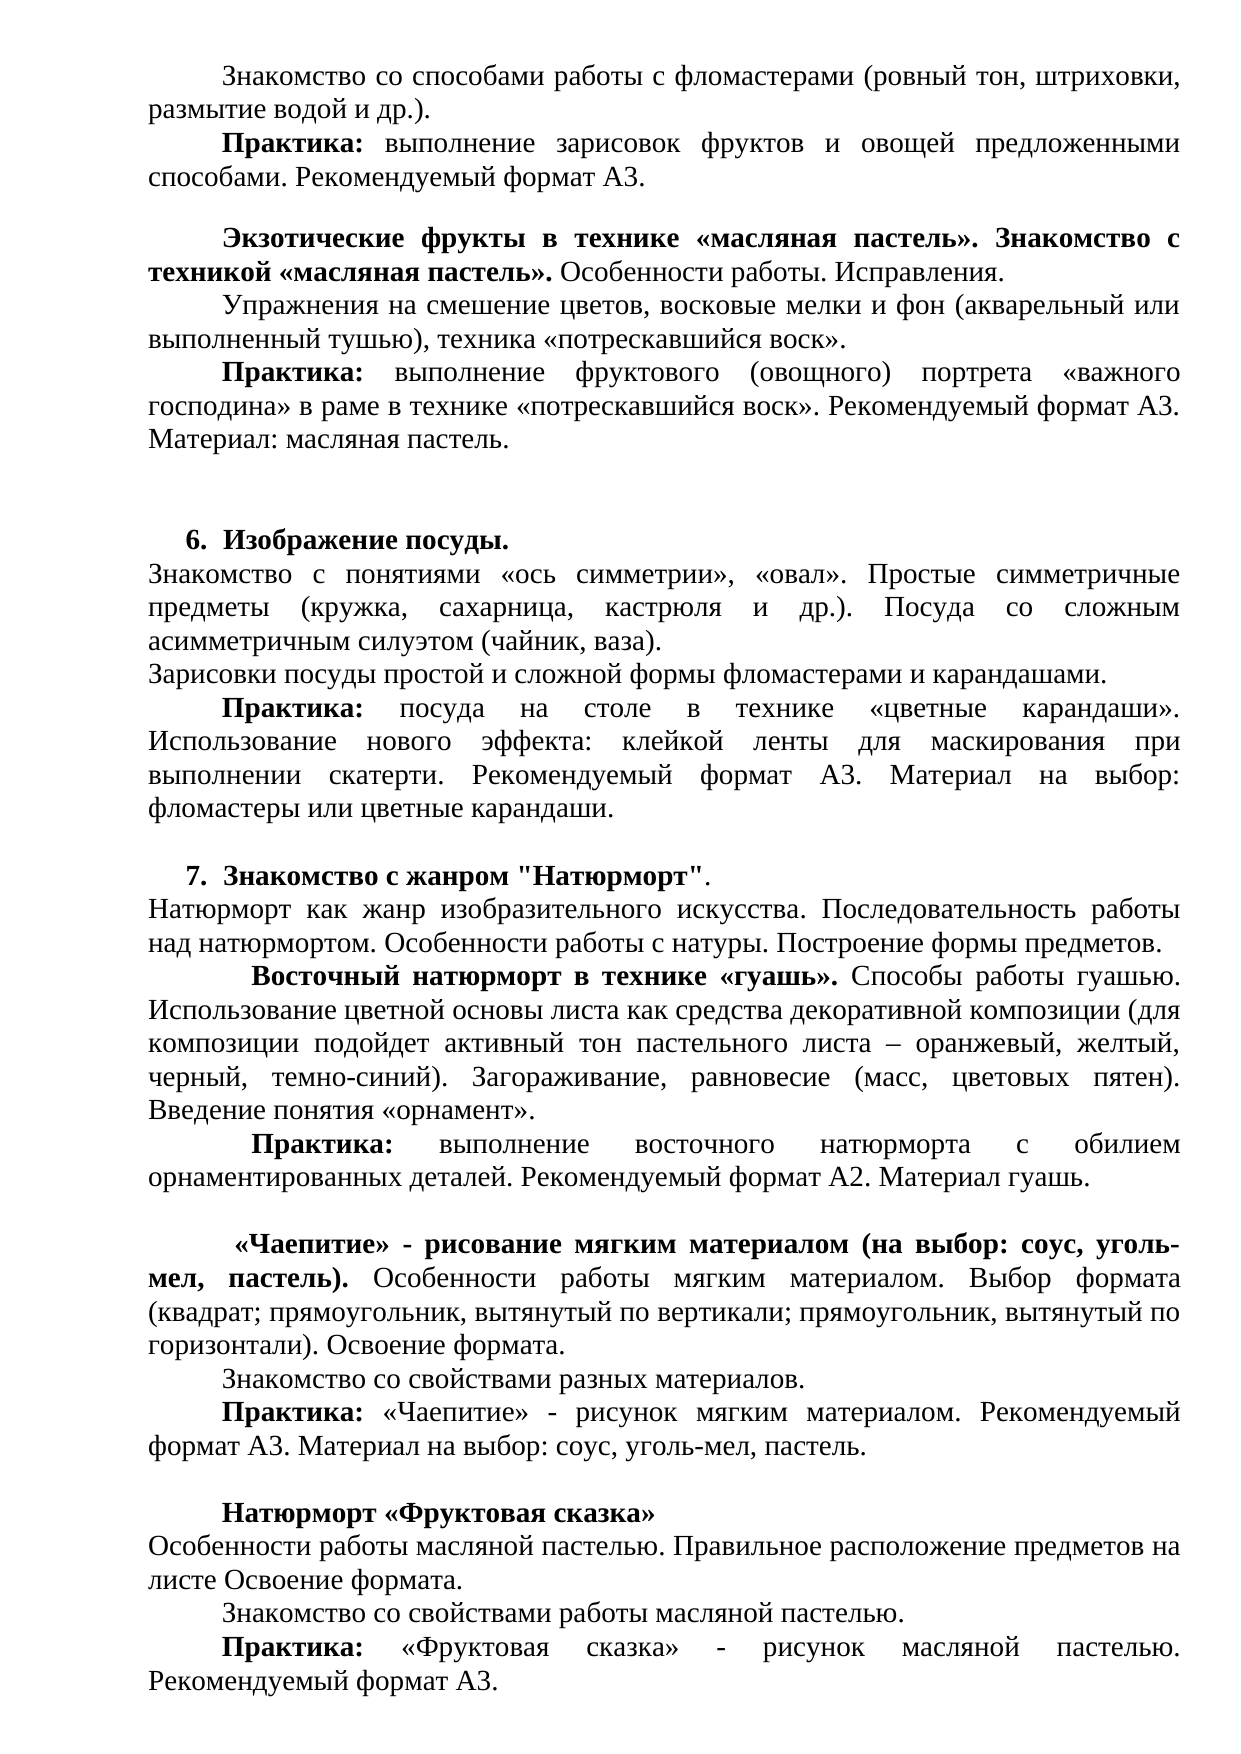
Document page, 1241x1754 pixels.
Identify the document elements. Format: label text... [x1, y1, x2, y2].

text Знакомство со свойствами разных материалов. [148, 1361, 1181, 1394]
text Зарисовки посуды простой и сложной формы фломастерами и карандашами. [148, 656, 1181, 690]
text Особенности работы масляной пастелью. Правильное расположение предметов на листе Освоение формата. [148, 1528, 1181, 1596]
text «Чаепитие» - рисование мягким материалом (на выбор: соус, уголь-мел, пастель). Особенности работы мягким материалом. Выбор формата (квадрат; прямоугольник, вытянутый по вертикали; прямоугольник, вытянутый по горизонтали). Освоение формата. [148, 1227, 1181, 1361]
text Знакомство с понятиями «ось симметрии», «овал». Простые симметричные предметы (кружка, сахарница, кастрюля и др.). Посуда со сложным асимметричным силуэтом (чайник, ваза). [148, 556, 1181, 656]
text Практика: «Чаепитие» - рисунок мягким материалом. Рекомендуемый формат А3. Материал на выбор: соус, уголь-мел, пастель. [148, 1394, 1181, 1461]
text Упражнения на смешение цветов, восковые мелки и фон (акварельный или выполненный тушью), техника «потрескавшийся воск». [148, 287, 1181, 354]
text Практика: выполнение зарисовок фруктов и овощей предложенными способами. Рекомендуемый формат А3. [148, 125, 1181, 192]
list Знакомство с жанром "Натюрморт". [185, 858, 1181, 891]
text Практика: выполнение восточного натюрморта с обилием орнаментированных деталей. Рекомендуемый формат А2. Материал гуашь. [148, 1126, 1181, 1193]
text Практика: посуда на столе в технике «цветные карандаши». Использование нового эффекта: клейкой ленты для маскирования при выполнении скатерти. Рекомендуемый формат А3. Материал на выбор: фломастеры или цветные карандаши. [148, 690, 1181, 824]
text Практика: «Фруктовая сказка» - рисунок масляной пастелью. Рекомендуемый формат А3. [148, 1629, 1181, 1696]
list Изображение посуды. [185, 522, 1181, 556]
text Знакомство со способами работы с фломастерами (ровный тон, штриховки, размытие водой и др.). [148, 58, 1181, 125]
text Практика: выполнение фруктового (овощного) портрета «важного господина» в раме в технике «потрескавшийся воск». Рекомендуемый формат А3. Материал: масляная пастель. [148, 354, 1181, 455]
text Натюрморт как жанр изобразительного искусства. Последовательность работы над натюрмортом. Особенности работы с натуры. Построение формы предметов. [148, 891, 1181, 958]
text Восточный натюрморт в технике «гуашь». Способы работы гуашью. Использование цветной основы листа как средства декоративной композиции (для композиции подойдет активный тон пастельного листа – оранжевый, желтый, черный, темно-синий). Загораживание, равновесие (масс, цветовых пятен). Введение понятия «орнамент». [148, 958, 1181, 1126]
text Знакомство со свойствами работы масляной пастелью. [148, 1596, 1181, 1629]
text Натюрморт «Фруктовая сказка» [148, 1495, 1181, 1528]
text Экзотические фрукты в технике «масляная пастель». Знакомство с техникой «масляная пастель». Особенности работы. Исправления. [148, 220, 1181, 287]
